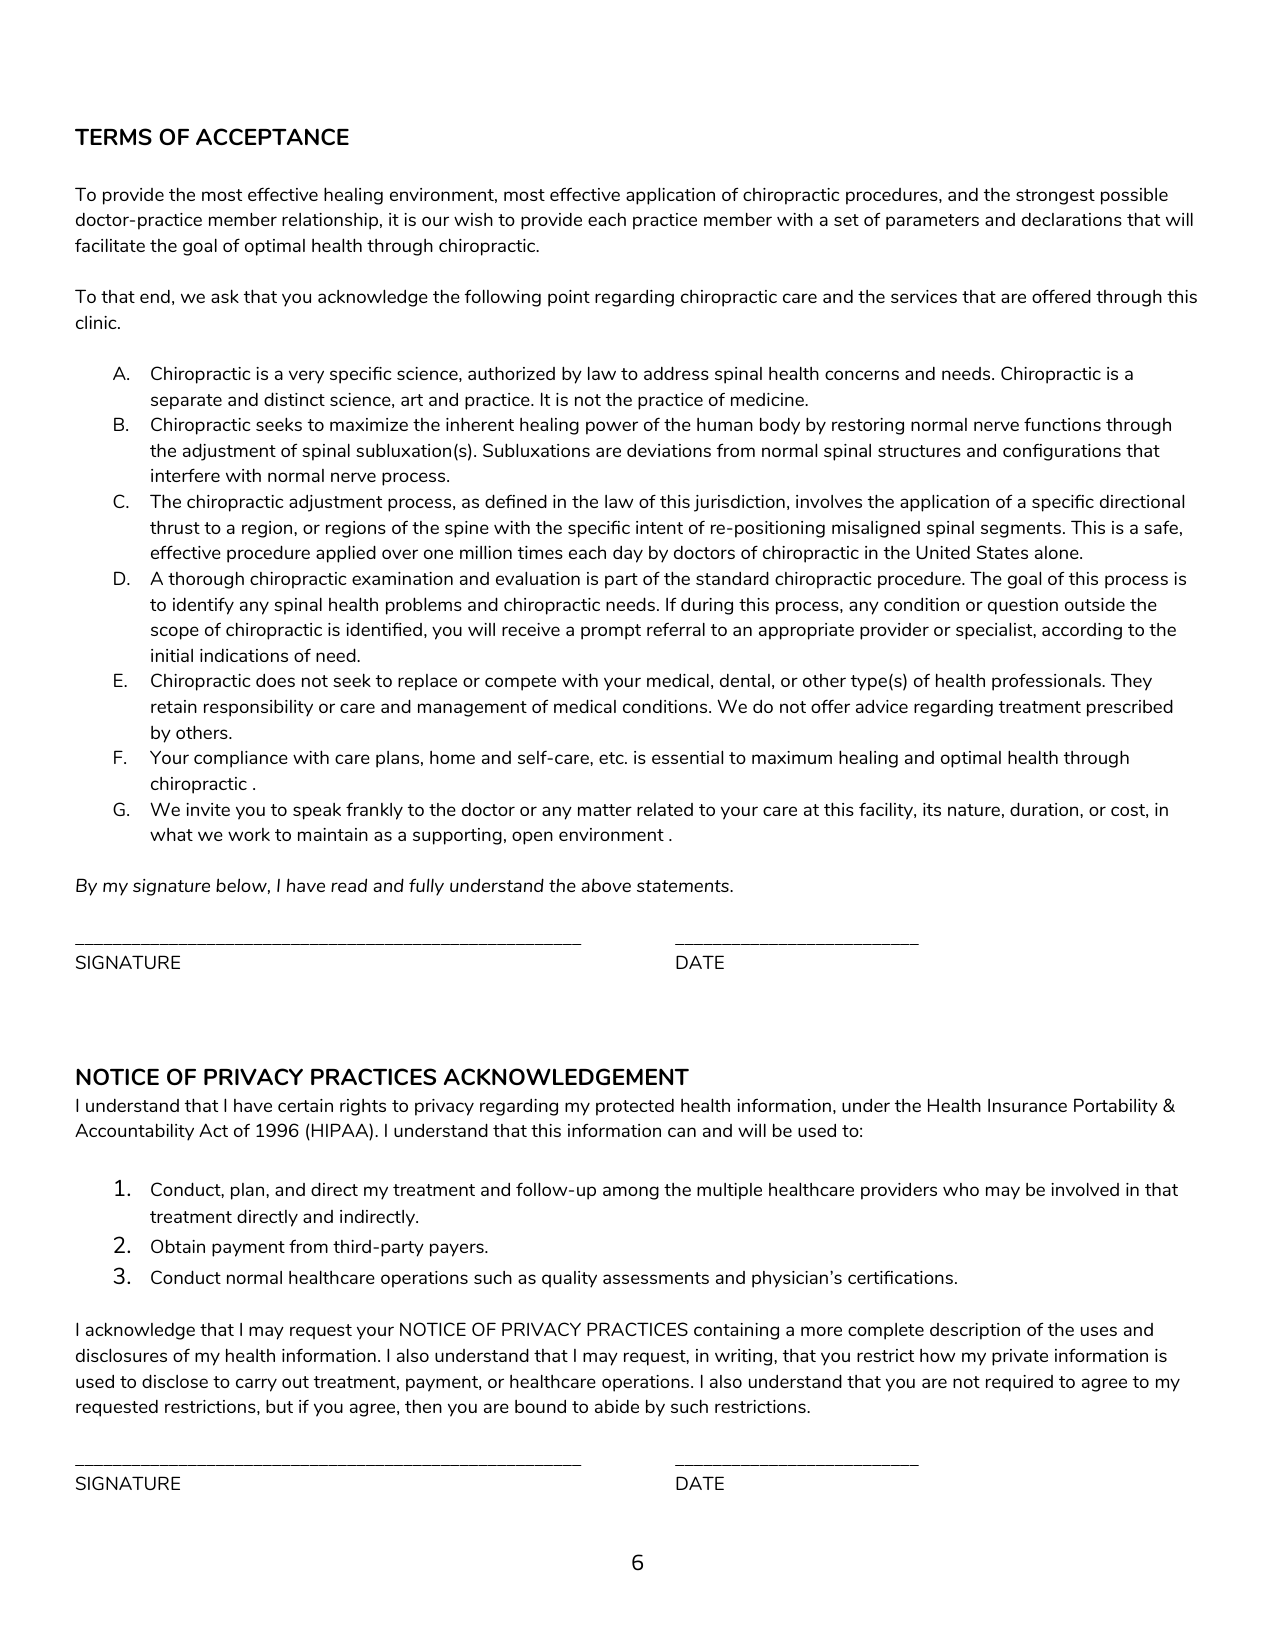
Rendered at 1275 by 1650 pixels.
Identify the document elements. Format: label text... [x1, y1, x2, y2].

text To provide the most effective healing environment, most effective application of chiropractic procedures, and the strongest possible doctor-practice member relationship, it is our wish to provide each practice member with a set of parameters and declarations that will facilitate the goal of optimal health through chiropractic. [75, 182, 1200, 259]
list Obtain payment from third-party payers. [112, 1230, 1200, 1261]
list Chiropractic seeks to maximize the inherent healing power of the human body by restoring normal nerve functions through the adjustment of spinal subluxation(s). Subluxations are deviations from normal spinal structures and configurations that interfere with normal nerve process. [112, 413, 1200, 489]
text To that end, we ask that you acknowledge the following point regarding chiropractic care and the services that are offered through this clinic. [75, 284, 1200, 336]
text ______________________________________________________ __________________________ [75, 1446, 1200, 1472]
list Chiropractic does not seek to replace or compete with your medical, dental, or other type(s) of health professionals. They retain responsibility or care and management of medical conditions. We do not offer advice regarding treatment prescribed by others. [112, 669, 1200, 746]
list Chiropractic is a very specific science, authorized by law to address spinal health concerns and needs. Chiropractic is a separate and distinct science, art and practice. It is not the practice of medicine. [112, 361, 1200, 413]
list Your compliance with care plans, home and self-care, etc. is essential to maximum healing and optimal health through chiropractic . [112, 746, 1200, 797]
list We invite you to speak frankly to the doctor or any matter related to your care at this facility, its nature, duration, or cost, in what we work to maintain as a supporting, open environment . [112, 797, 1200, 848]
text ______________________________________________________ __________________________ [75, 925, 1200, 951]
list Conduct, plan, and direct my treatment and follow-up among the multiple healthcare providers who may be involved in that treatment directly and indirectly. [112, 1173, 1200, 1230]
text I acknowledge that I may request your NOTICE OF PRIVACY PRACTICES containing a more complete description of the uses and disclosures of my health information. I also understand that I may request, in writing, that you restrict how my private information is used to disclose to carry out treatment, payment, or healthcare operations. I also understand that you are not required to agree to my requested restrictions, but if you agree, then you are bound to abide by such restrictions. [75, 1318, 1200, 1420]
text I understand that I have certain rights to privacy regarding my protected health information, under the Health Insurance Portability & Accountability Act of 1996 (HIPAA). I understand that this information can and will be used to: [75, 1093, 1200, 1173]
text NOTICE OF PRIVACY PRACTICES ACKNOWLEDGEMENT [75, 1062, 1200, 1093]
list A thorough chiropractic examination and evaluation is part of the standard chiropractic procedure. The goal of this process is to identify any spinal health problems and chiropractic needs. If during this process, any condition or question outside the scope of chiropractic is identified, you will receive a prompt referral to an appropriate provider or specialist, according to the initial indications of need. [112, 566, 1200, 669]
text By my signature below, I have read and fully understand the above statements. [75, 874, 1200, 899]
list Conduct normal healthcare operations such as quality assessments and physician’s certifications. [112, 1261, 1200, 1292]
list The chiropractic adjustment process, as defined in the law of this jurisdiction, involves the application of a specific directional thrust to a region, or regions of the spine with the specific intent of re-positioning misaligned spinal segments. This is a safe, effective procedure applied over one million times each day by doctors of chiropractic in the United States alone. [112, 489, 1200, 566]
text SIGNATURE DATE [75, 951, 1200, 976]
text TERMS OF ACCEPTANCE [75, 122, 1200, 154]
text SIGNATURE DATE [75, 1472, 1200, 1497]
